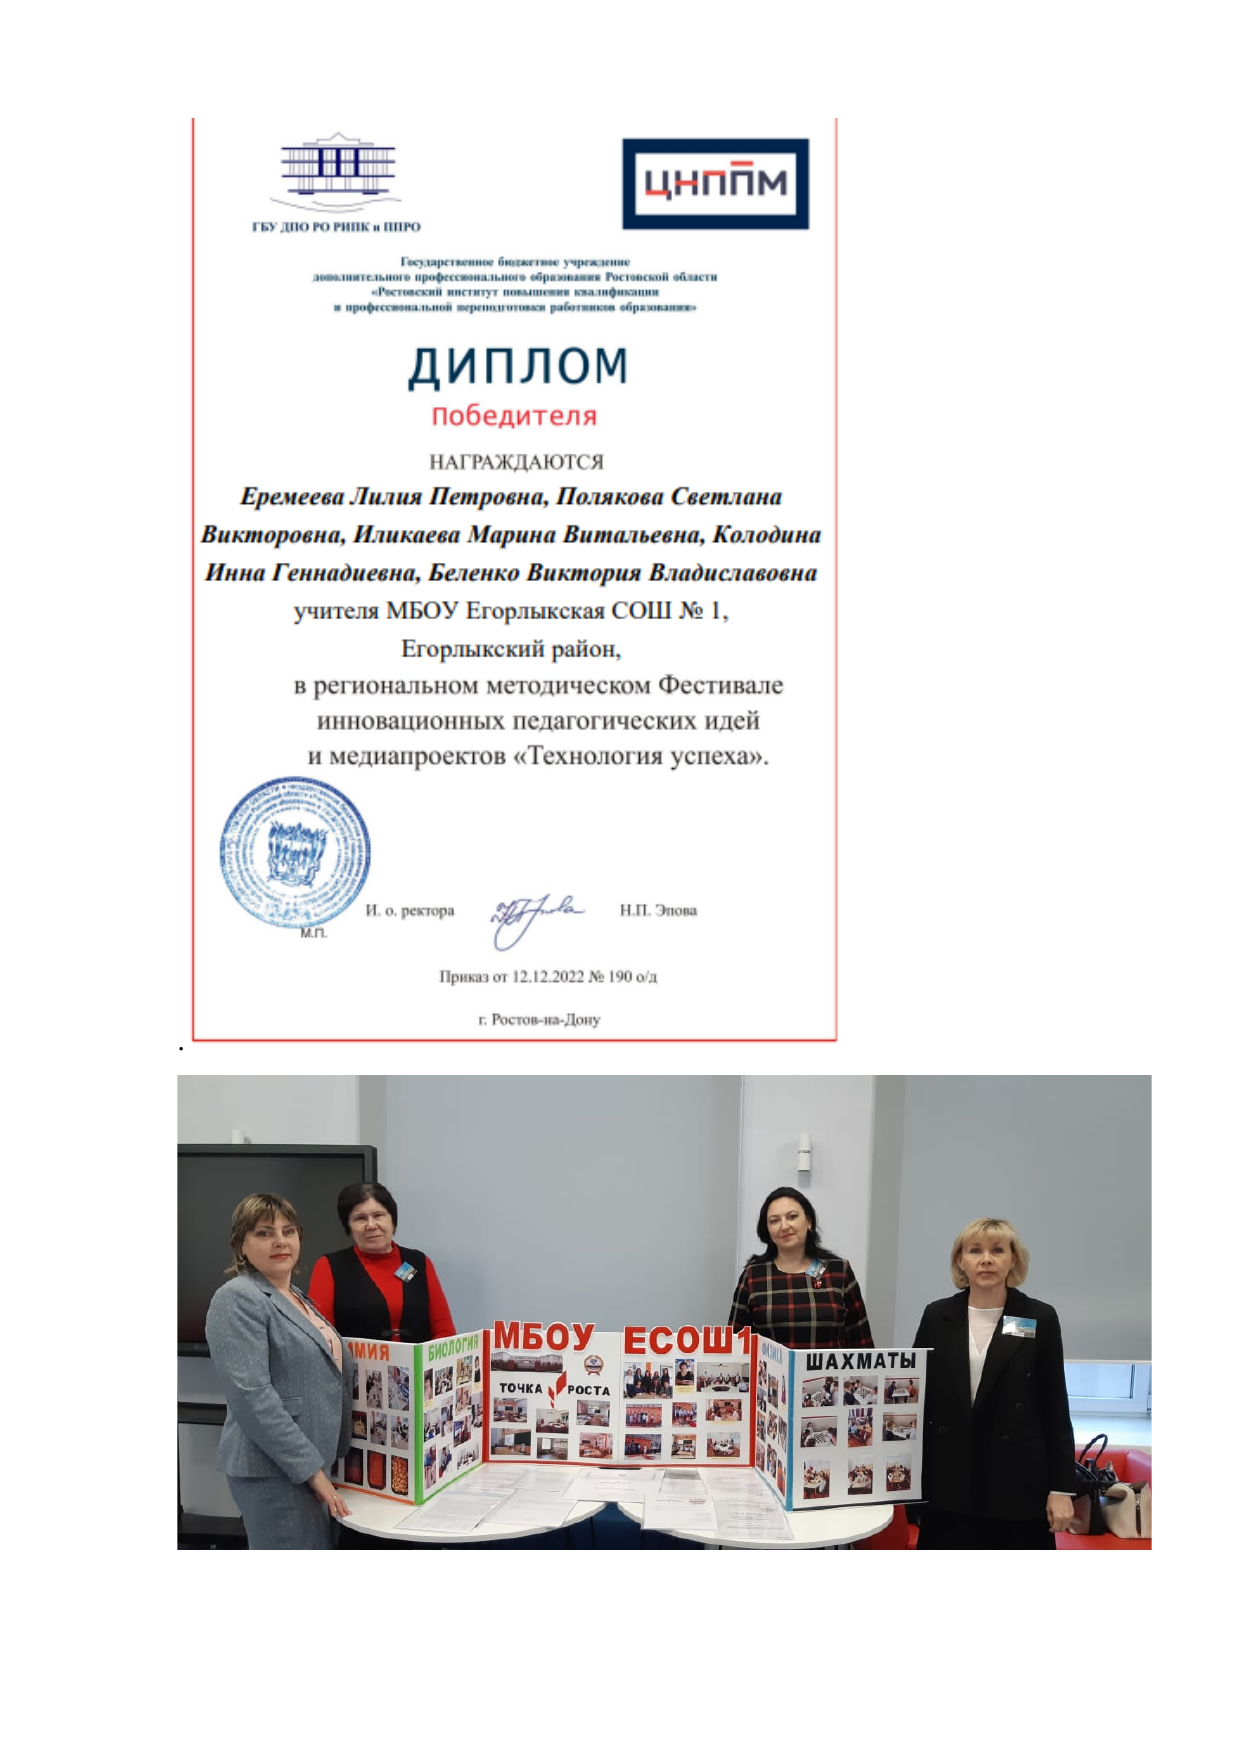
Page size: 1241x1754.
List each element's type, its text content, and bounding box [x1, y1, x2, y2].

picture [177, 1075, 1152, 1550]
picture [189, 118, 842, 1051]
